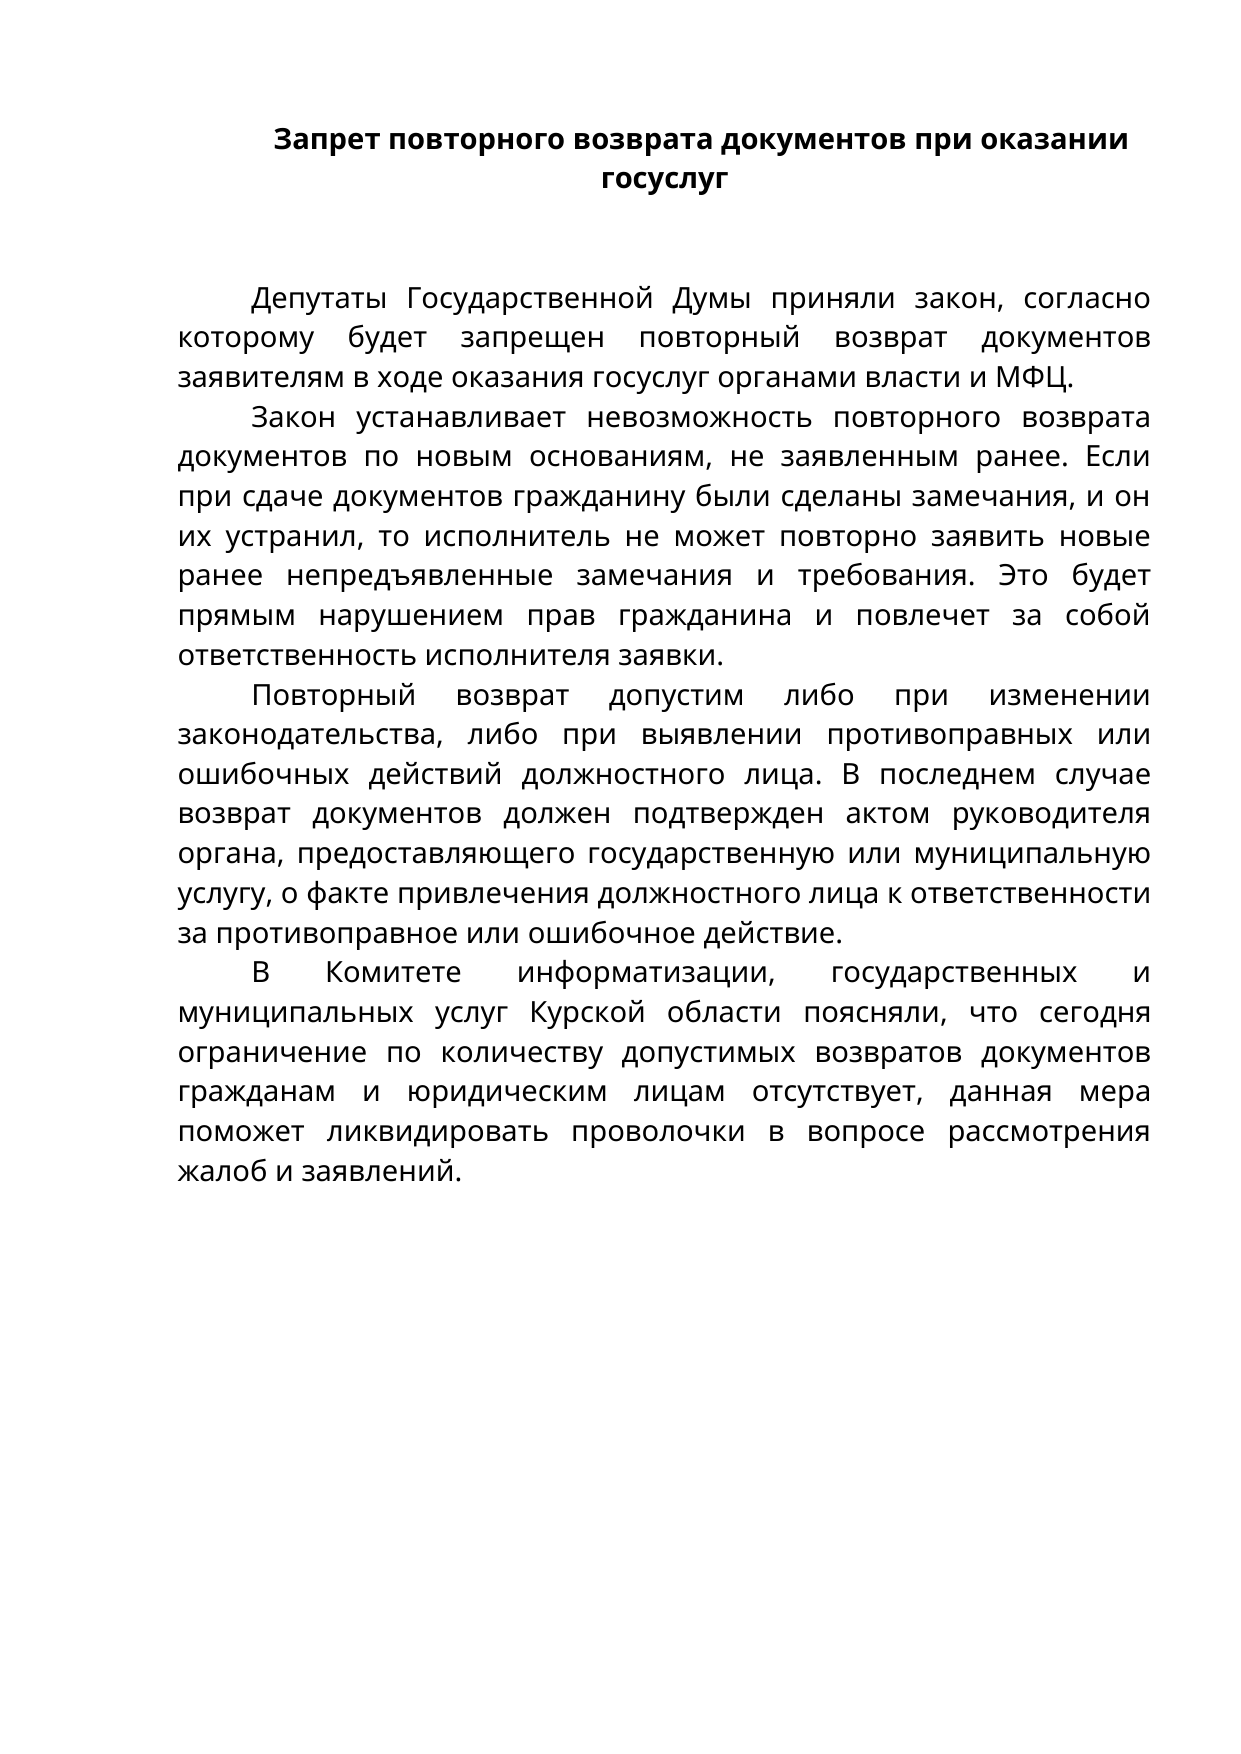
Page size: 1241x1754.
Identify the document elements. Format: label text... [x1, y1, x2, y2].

text Запрет повторного возврата документов при оказании госуслуг [177, 118, 1152, 197]
text Депутаты Государственной Думы приняли закон, согласно которому будет запрещен повторный возврат документов заявителям в ходе оказания госуслуг органами власти и МФЦ. [177, 277, 1152, 396]
text Повторный возврат допустим либо при изменении законодательства, либо при выявлении противоправных или ошибочных действий должностного лица. В последнем случае возврат документов должен подтвержден актом руководителя органа, предоставляющего государственную или муниципальную услугу, о факте привлечения должностного лица к ответственности за противоправное или ошибочное действие. [177, 674, 1152, 952]
text В Комитете информатизации, государственных и муниципальных услуг Курской области поясняли, что сегодня ограничение по количеству допустимых возвратов документов гражданам и юридическим лицам отсутствует, данная мера поможет ликвидировать проволочки в вопросе рассмотрения жалоб и заявлений. [177, 952, 1152, 1190]
text Закон устанавливает невозможность повторного возврата документов по новым основаниям, не заявленным ранее. Если при сдаче документов гражданину были сделаны замечания, и он их устранил, то исполнитель не может повторно заявить новые ранее непредъявленные замечания и требования. Это будет прямым нарушением прав гражданина и повлечет за собой ответственность исполнителя заявки. [177, 396, 1152, 674]
